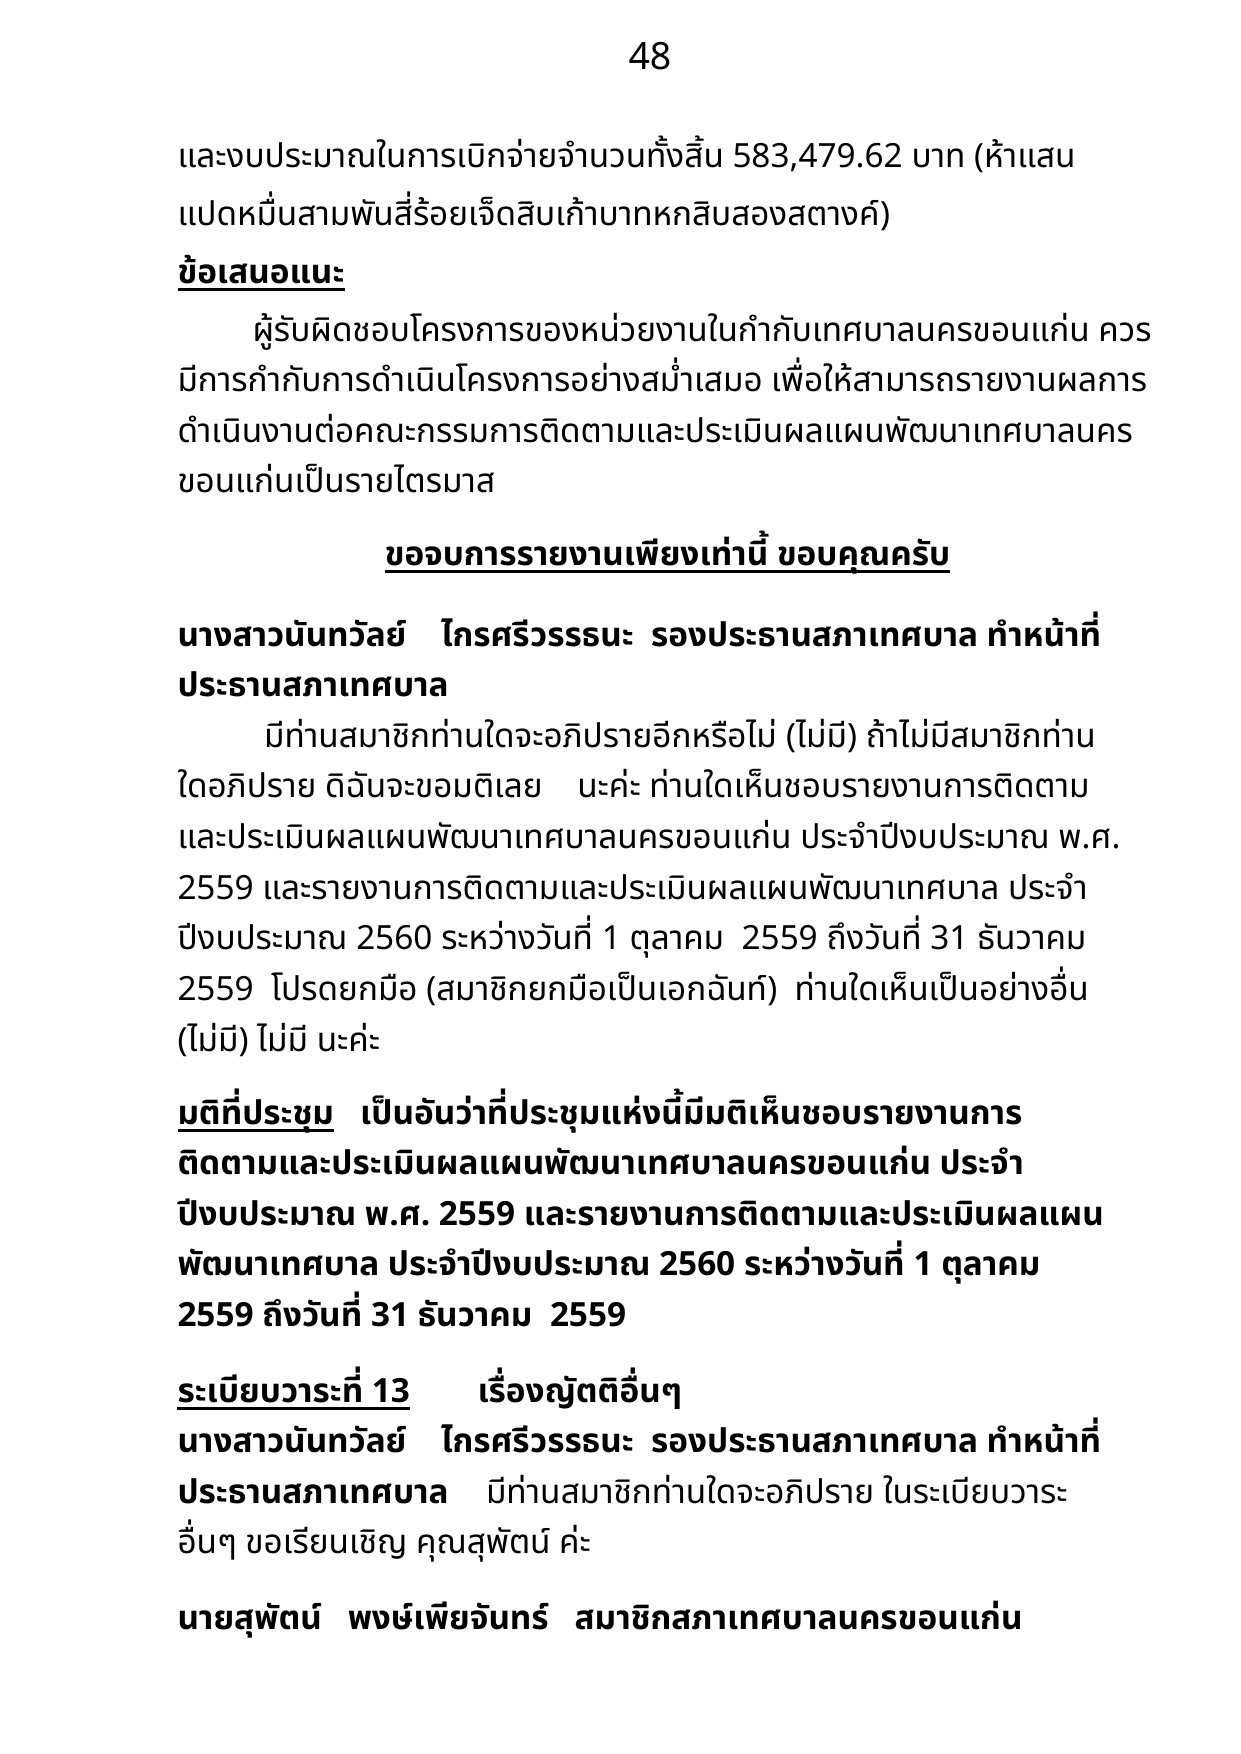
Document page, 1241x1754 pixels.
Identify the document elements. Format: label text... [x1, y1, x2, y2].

text นางสาวนันทวัลย์ ไกรศรีวรรธนะ รองประธานสภาเทศบาล ทำหน้าที่ ประธานสภาเทศบาล [177, 611, 1122, 712]
text มติที่ประชุม เป็นอันว่าที่ประชุมแห่งนี้มีมติเห็นชอบรายงานการติดตามและประเมินผลแผนพัฒนาเทศบาลนครขอนแก่น ประจำปีงบประมาณ พ.ศ. 2559 และรายงานการติดตามและประเมินผลแผนพัฒนาเทศบาล ประจำปีงบประมาณ 2560 ระหว่างวันที่ 1 ตุลาคม 2559 ถึงวันที่ 31 ธันวาคม 2559 [177, 1089, 1122, 1341]
text ขอจบการรายงานเพียงเท่านี้ ขอบคุณครับ [177, 530, 1158, 581]
text นางสาวนันทวัลย์ ไกรศรีวรรธนะ รองประธานสภาเทศบาล ทำหน้าที่ ประธานสภาเทศบาล มีท่านสมาชิกท่านใดจะอภิปราย ในระเบียบวาระอื่นๆ ขอเรียนเชิญ คุณสุพัตน์ ค่ะ [177, 1417, 1122, 1569]
text นายสุพัตน์ พงษ์เพียจันทร์ สมาชิกสภาเทศบาลนครขอนแก่น [177, 1594, 1122, 1644]
text ระเบียบวาระที่ 13 เรื่องญัตติอื่นๆ [177, 1366, 1122, 1417]
text ข้อเสนอแนะ [177, 248, 1118, 298]
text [177, 132, 1118, 240]
text มีท่านสมาชิกท่านใดจะอภิปรายอีกหรือไม่ (ไม่มี) ถ้าไม่มีสมาชิกท่านใดอภิปราย ดิฉันจะขอมติเลย นะค่ะ ท่านใดเห็นชอบรายงานการติดตามและประเมินผลแผนพัฒนาเทศบาลนครขอนแก่น ประจำปีงบประมาณ พ.ศ. 2559 และรายงานการติดตามและประเมินผลแผนพัฒนาเทศบาล ประจำปีงบประมาณ 2560 ระหว่างวันที่ 1 ตุลาคม 2559 ถึงวันที่ 31 ธันวาคม 2559 โปรดยกมือ (สมาชิกยกมือเป็นเอกฉันท์) ท่านใดเห็นเป็นอย่างอื่น (ไม่มี) ไม่มี นะค่ะ [177, 712, 1122, 1066]
text ผู้รับผิดชอบโครงการของหน่วยงานในกำกับเทศบาลนครขอนแก่น ควรมีการกำกับการดำเนินโครงการอย่างสม่ำเสมอ เพื่อให้สามารถรายงานผลการดำเนินงานต่อคณะกรรมการติดตามและประเมินผลแผนพัฒนาเทศบาลนครขอนแก่นเป็นรายไตรมาส [177, 306, 1158, 507]
